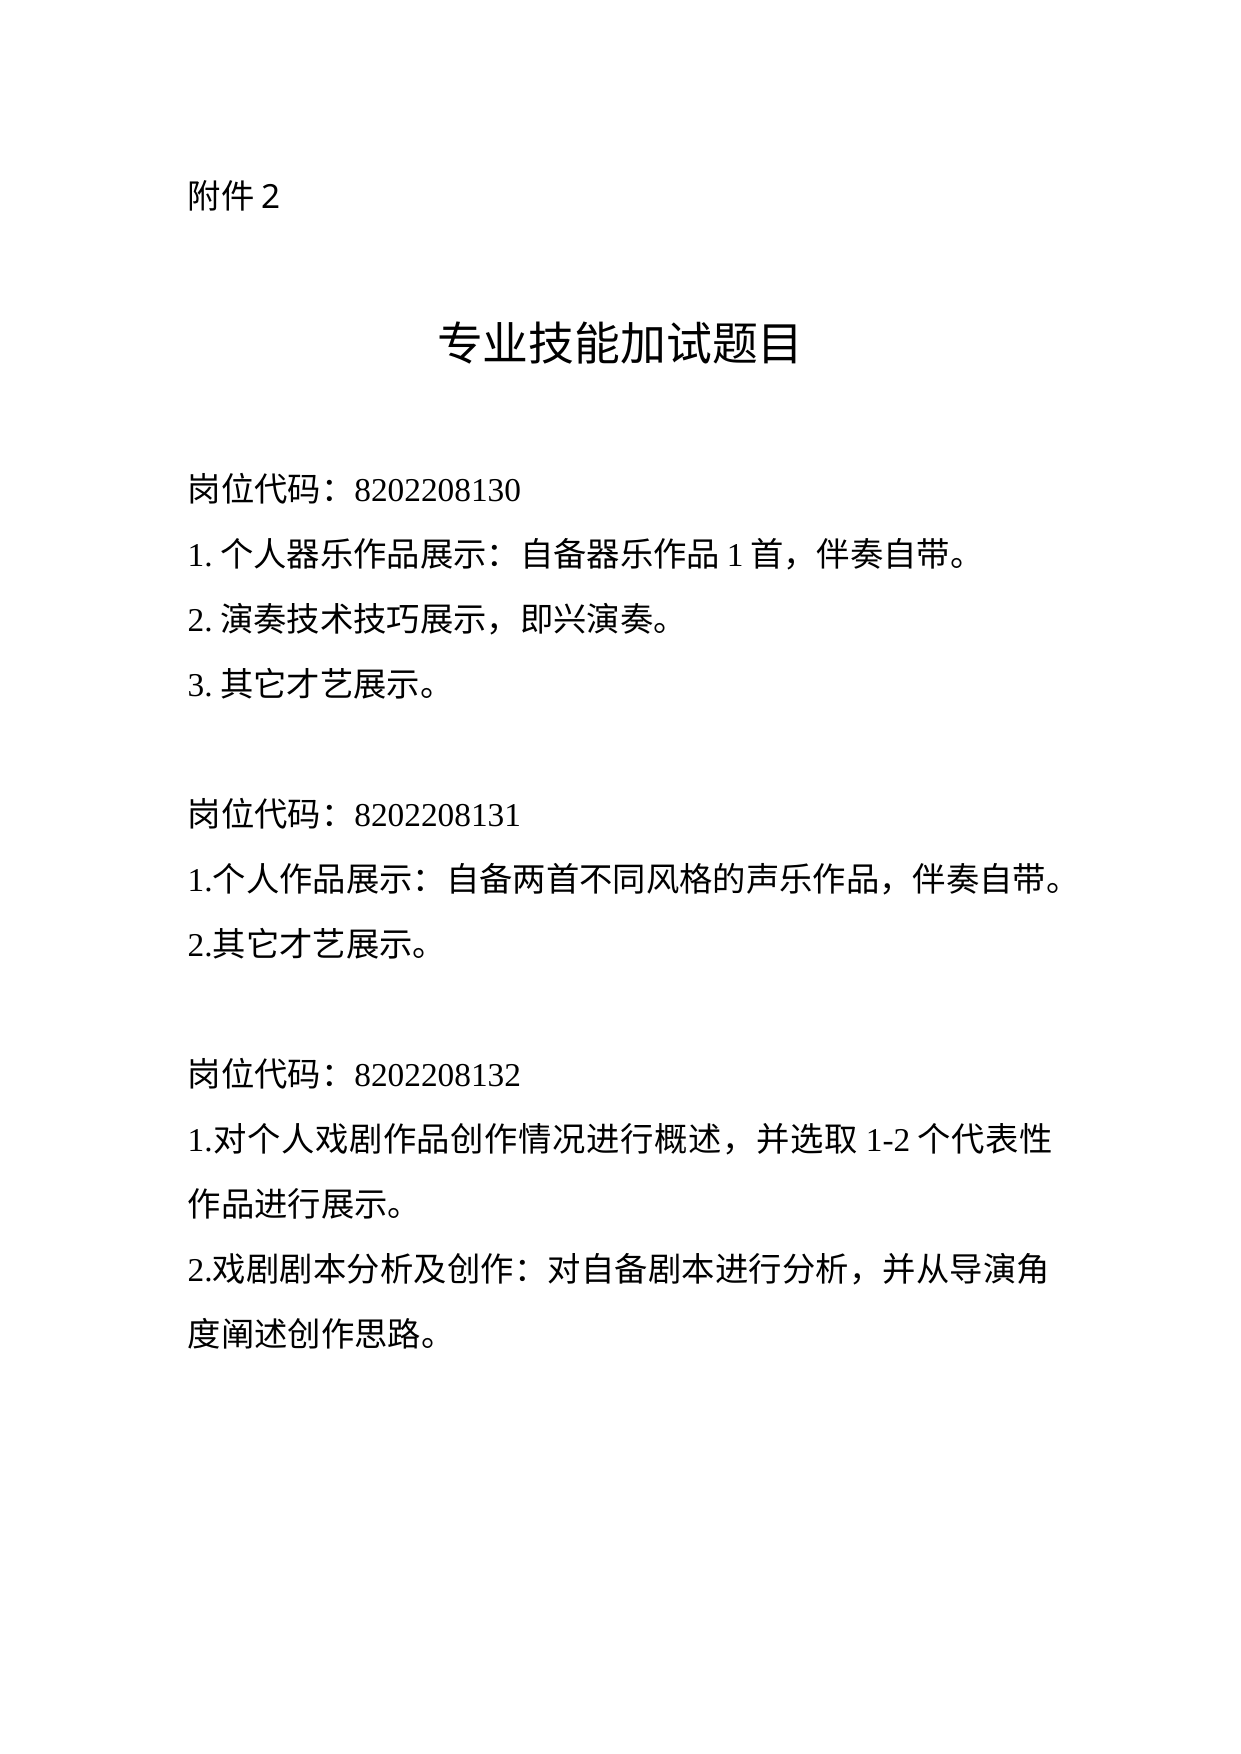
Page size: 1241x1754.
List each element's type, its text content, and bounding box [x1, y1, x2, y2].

text 专业技能加试题目 [187, 292, 1053, 389]
list 其它才艺展示。 [187, 649, 1053, 714]
text 2.戏剧剧本分析及创作：对自备剧本进行分析，并从导演角度阐述创作思路。 [187, 1234, 1053, 1364]
text 岗位代码：8202208131 [187, 779, 1053, 844]
list 演奏技术技巧展示，即兴演奏。 [187, 584, 1053, 649]
text 岗位代码：8202208130 [187, 454, 1053, 519]
text 附件2 [187, 162, 1053, 227]
text 岗位代码：8202208132 [187, 1039, 1053, 1104]
text 1.个人作品展示：自备两首不同风格的声乐作品，伴奏自带。 [187, 844, 1053, 909]
list 个人器乐作品展示：自备器乐作品1首，伴奏自带。 [187, 519, 1053, 584]
text 1.对个人戏剧作品创作情况进行概述，并选取1-2个代表性作品进行展示。 [187, 1104, 1053, 1234]
text 2.其它才艺展示。 [187, 909, 1053, 974]
